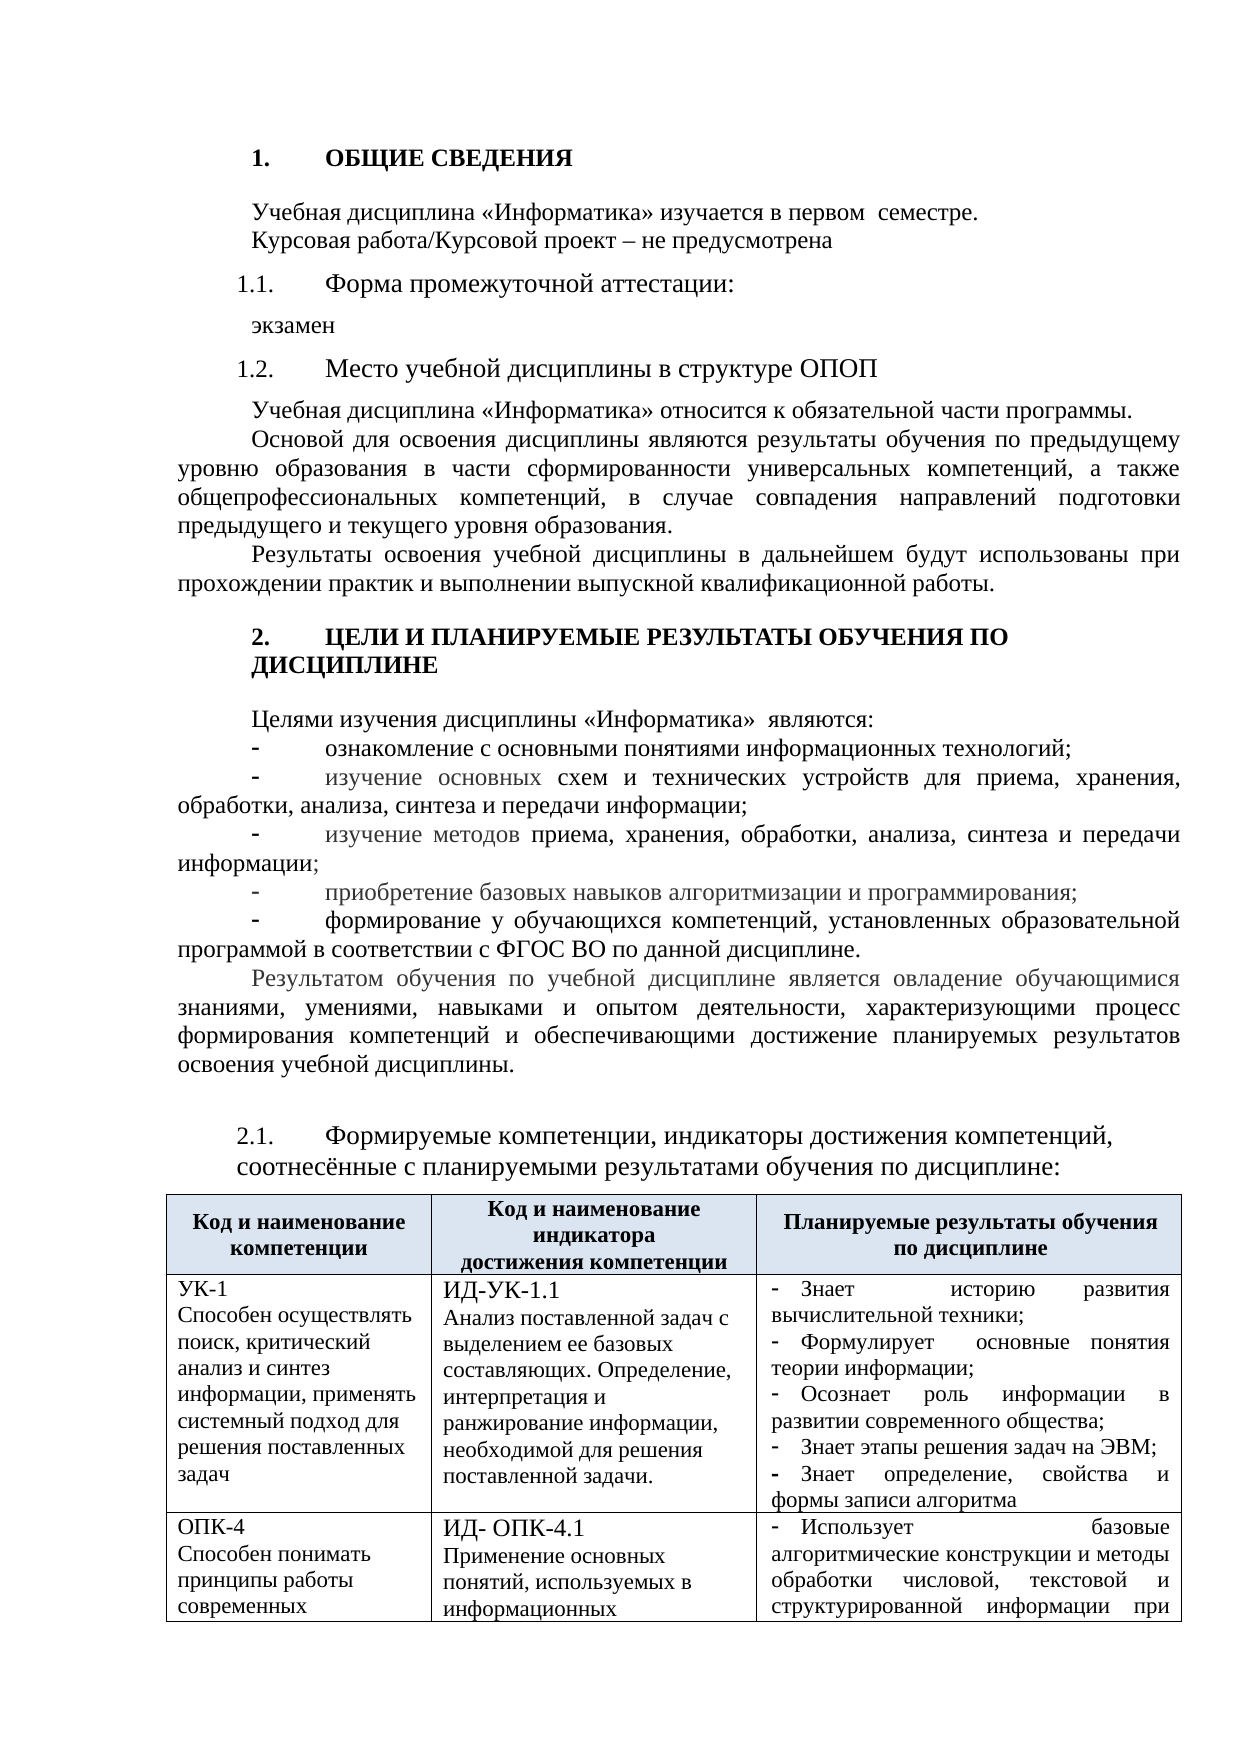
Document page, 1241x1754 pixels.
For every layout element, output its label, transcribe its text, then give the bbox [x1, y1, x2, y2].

subtitle ОБЩИЕ СВЕДЕНИЯ [251, 143, 1181, 172]
list ознакомление с основными понятиями информационных технологий; [177, 733, 1181, 762]
text экзамен [177, 311, 1181, 339]
subtitle Форма промежуточной аттестации: [236, 267, 1181, 298]
list Учебная дисциплина «Информатика» изучается в первом семестре. [177, 197, 1181, 226]
list изучение основных схем и технических устройств для приема, хранения, обработки, анализа, синтеза и передачи информации; [177, 762, 1181, 819]
list Учебная дисциплина «Информатика» относится к обязательной части программы. [251, 395, 1181, 424]
list Результаты освоения учебной дисциплины в дальнейшем будут использованы при прохождении практик и выполнении выпускной квалификационной работы. [177, 539, 1181, 597]
list Курсовая работа/Курсовой проект – не предусмотрена [177, 226, 1181, 254]
subtitle Формируемые компетенции, индикаторы достижения компетенций, соотнесённые с планируемыми результатами обучения по дисциплине: [236, 1119, 1181, 1181]
list Целями изучения дисциплины «Информатика» являются: [177, 704, 1181, 733]
list Основой для освоения дисциплины являются результаты обучения по предыдущему уровню образования в части сформированности универсальных компетенций, а также общепрофессиональных компетенций, в случае совпадения направлений подготовки предыдущего и текущего уровня образования. [177, 424, 1181, 539]
list Результатом обучения по учебной дисциплине является овладение обучающимися знаниями, умениями, навыками и опытом деятельности, характеризующими процесс формирования компетенций и обеспечивающими достижение планируемых результатов освоения учебной дисциплины. [177, 963, 1181, 1078]
subtitle ЦЕЛИ И ПЛАНИРУЕМЫЕ РЕЗУЛЬТАТЫ ОБУЧЕНИЯ ПО ДИСЦИПЛИНЕ [251, 622, 1181, 679]
table_cell ИД-УК-1.1 Анализ поставленной задач с выделением ее базовых составляющих. Определение, интерпретация и ранжирование информации, необходимой для решения поставленной задачи. [432, 1275, 756, 1512]
list изучение методов приема, хранения, обработки, анализа, синтеза и передачи информации; [177, 819, 1181, 877]
list формирование у обучающихся компетенций, установленных образовательной программой в соответствии с ФГОС ВО по данной дисциплине. [177, 905, 1181, 963]
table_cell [167, 1513, 431, 1621]
table_header Код и наименование индикатора достижения компетенции [432, 1195, 756, 1274]
table_header Код и наименование компетенции [167, 1195, 431, 1274]
table_header Планируемые результаты обучения по дисциплине [757, 1195, 1181, 1274]
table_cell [432, 1513, 756, 1621]
subtitle Место учебной дисциплины в структуре ОПОП [236, 352, 1181, 383]
table_cell Знает историю развития вычислительной техники; Формулирует основные понятия теории информации; Осознает роль информации в развитии современного общества; Знает этапы решения задач на ЭВМ; Знает определение, свойства и формы записи алгоритма [757, 1275, 1181, 1512]
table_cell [757, 1513, 1181, 1621]
table_cell УК-1 Способен осуществлять поиск, критический анализ и синтез информации, применять системный подход для решения поставленных задач [167, 1275, 431, 1512]
list приобретение базовых навыков алгоритмизации и программирования; [177, 877, 1181, 905]
